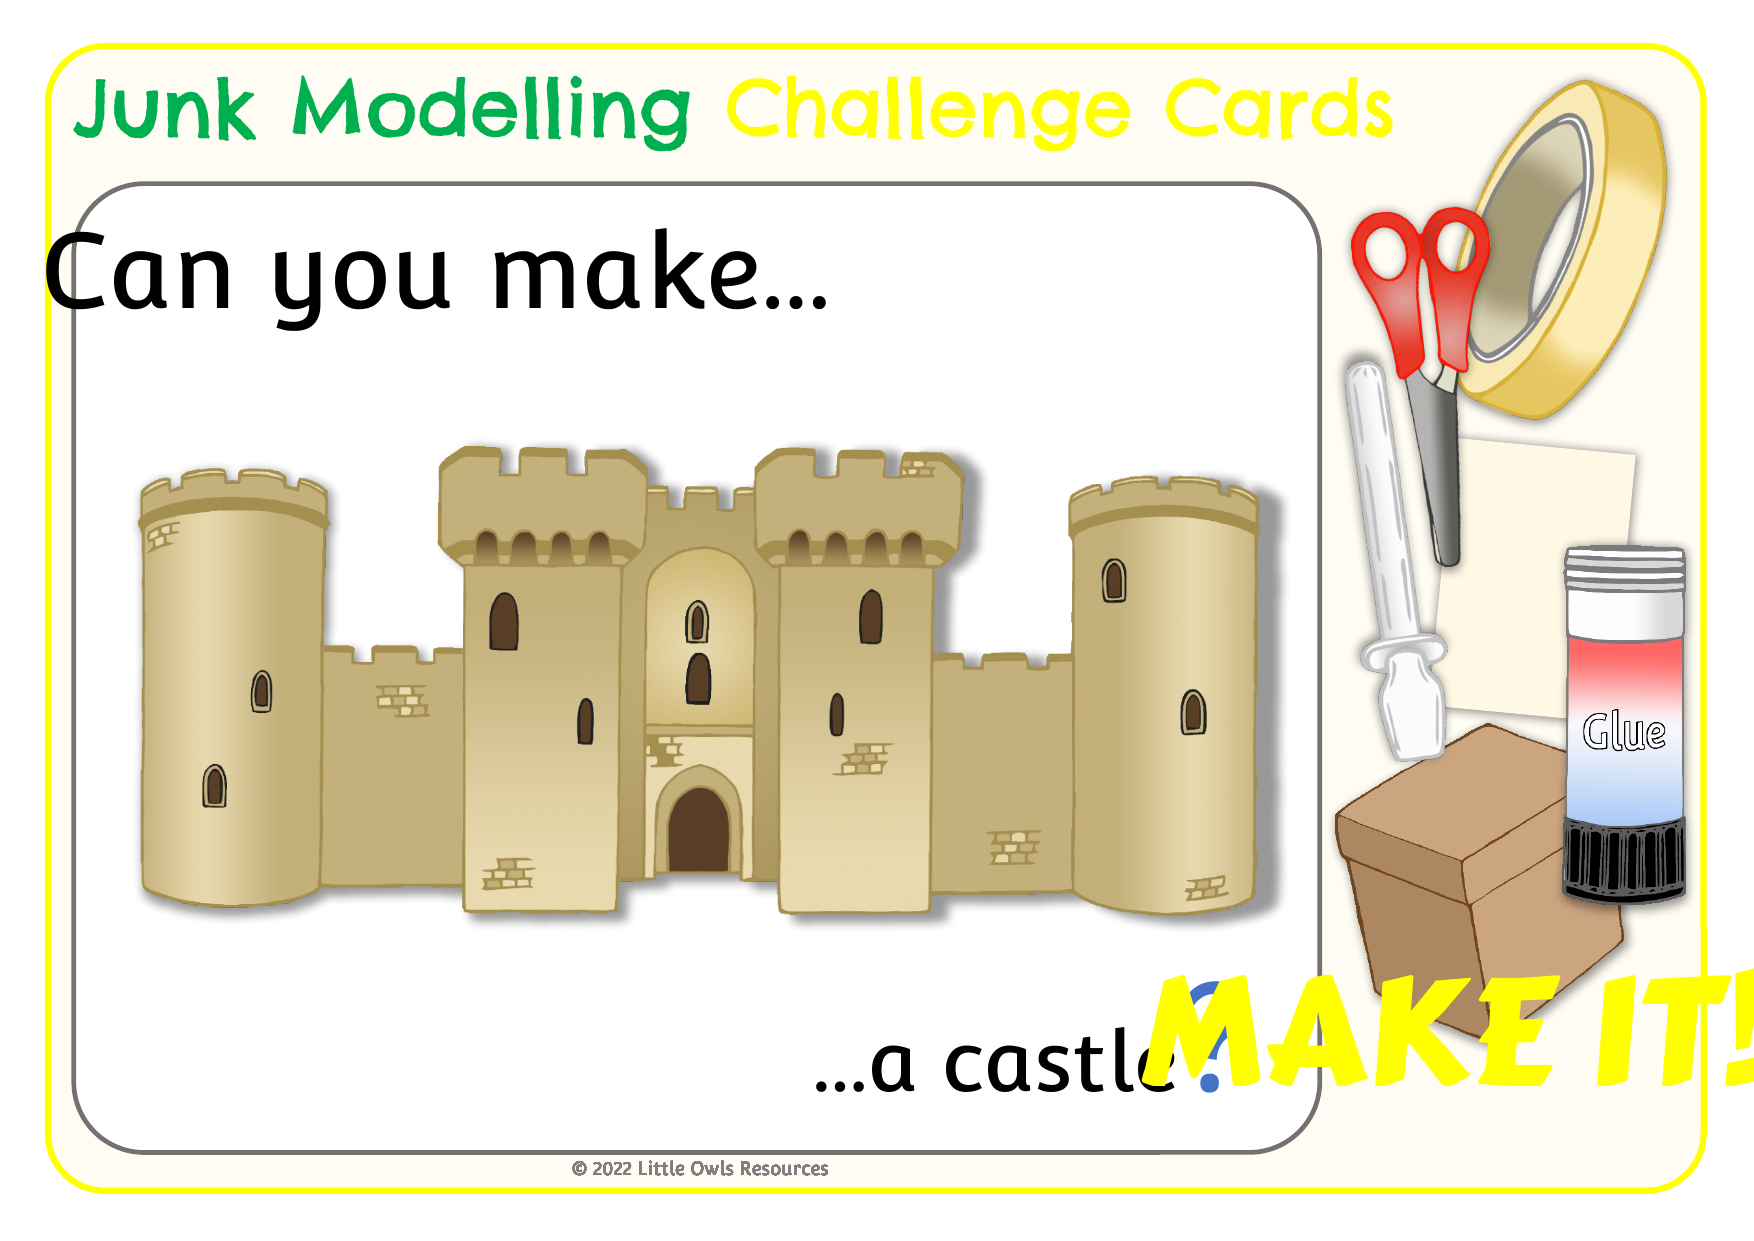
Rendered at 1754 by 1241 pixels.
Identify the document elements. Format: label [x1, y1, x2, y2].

picture [138, 446, 1260, 916]
picture [1284, 59, 1705, 1043]
